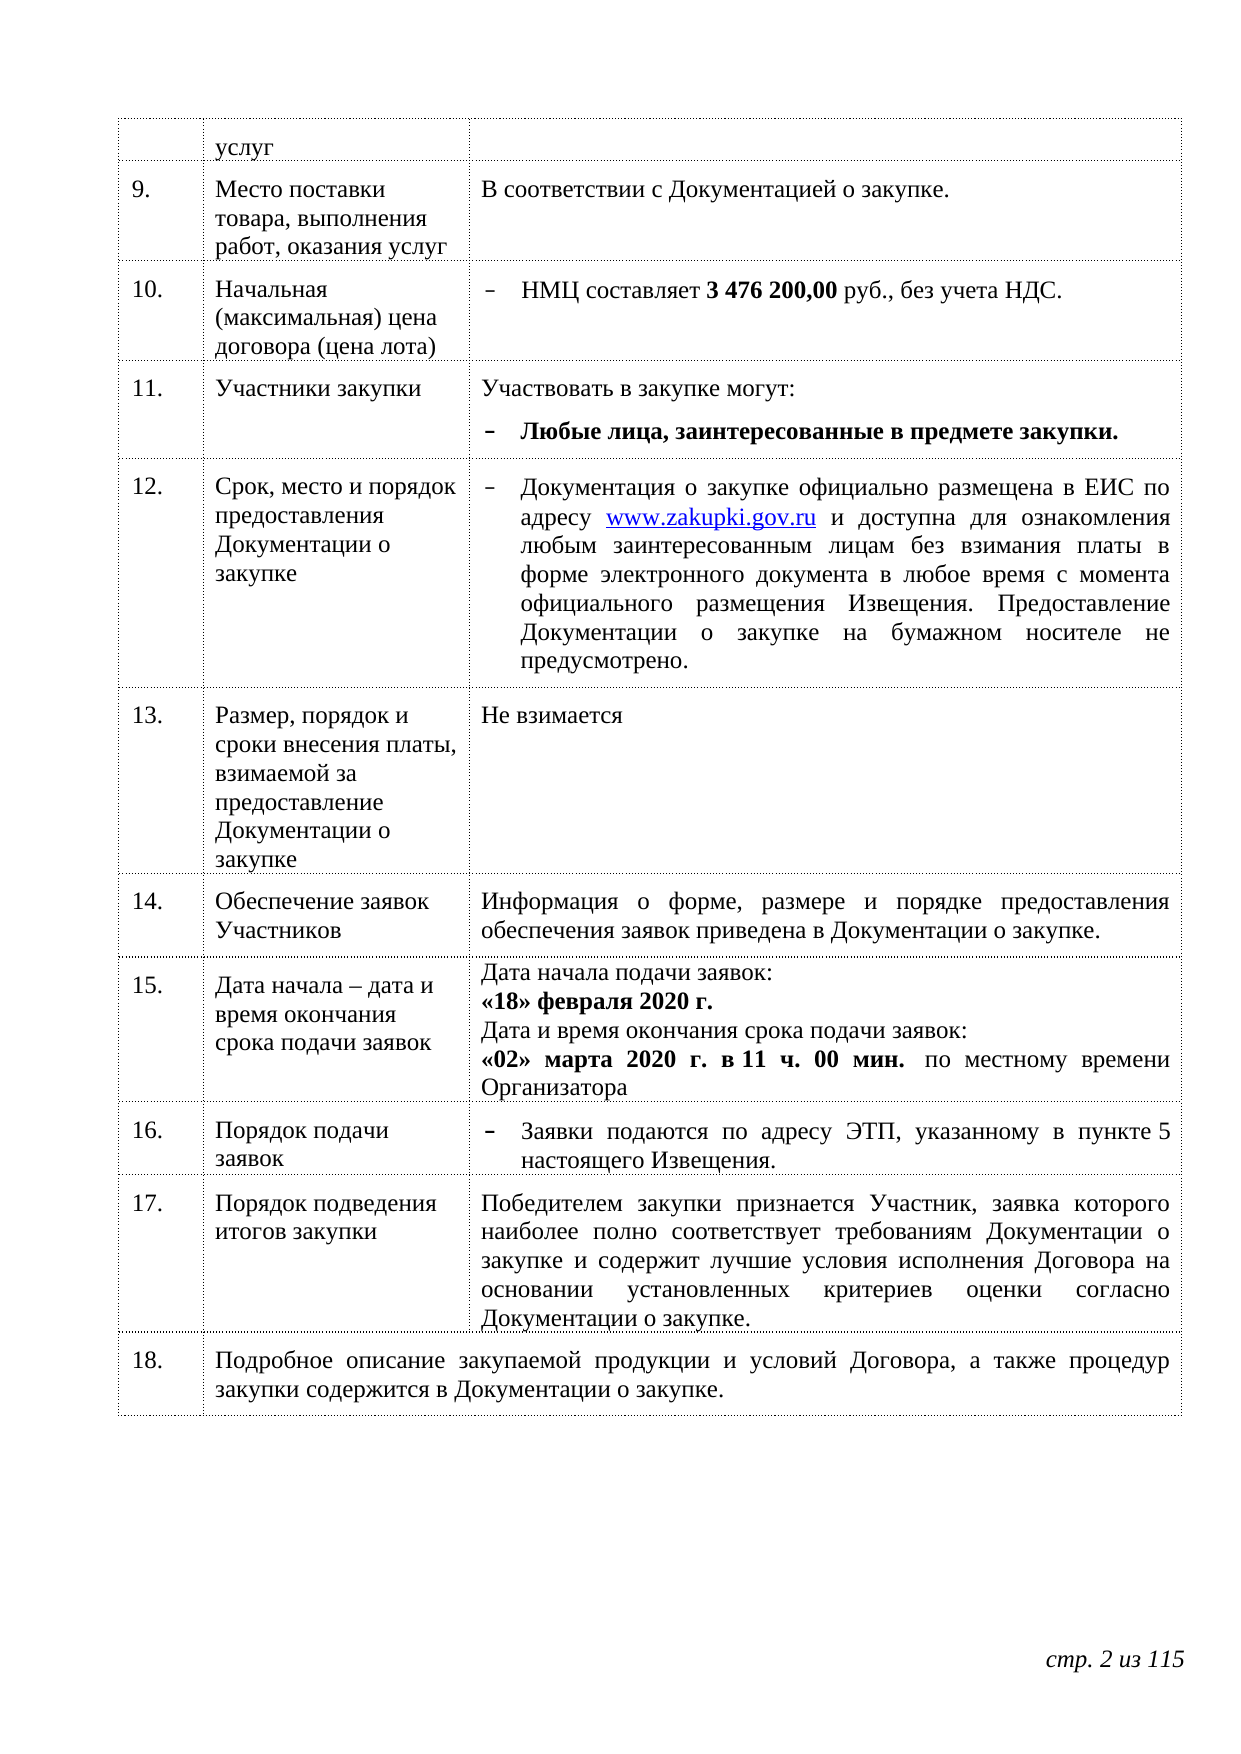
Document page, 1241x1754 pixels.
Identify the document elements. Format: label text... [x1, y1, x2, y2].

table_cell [204, 118, 469, 160]
table_cell [119, 118, 204, 160]
table_cell Подробное описание закупаемой продукции и условий Договора, а также процедур закупки содержится в Документации о закупке. [204, 1331, 1182, 1415]
table_cell [119, 360, 204, 458]
table_cell Участвовать в закупке могут: Любые лица, заинтересованные в предмете закупки. [470, 360, 1182, 458]
table_cell НМЦ составляет 3 476 200,00 руб., без учета НДС. [470, 260, 1182, 360]
table_cell [119, 687, 204, 873]
table_cell Дата начала подачи заявок: «18» февраля 2020 г. Дата и время окончания срока подачи заявок: «02» марта 2020 г. в 11 ч. 00 мин. по местному времени Организатора [470, 956, 1182, 1101]
table_cell Информация о форме, размере и порядке предоставления обеспечения заявок приведена в Документации о закупке. [470, 873, 1182, 956]
table_cell Порядок подведения итогов закупки [204, 1174, 469, 1331]
table_cell Срок, место и порядок предоставления Документации о закупке [204, 458, 469, 687]
table_cell Документация о закупке официально размещена в ЕИС по адресу www.zakupki.gov.ru и доступна для ознакомления любым заинтересованным лицам без взимания платы в форме электронного документа в любое время с момента официального размещения Извещения. Предоставление Документации о закупке на бумажном носителе не предусмотрено. [470, 458, 1182, 687]
table_cell Начальная (максимальная) цена договора (цена лота) [204, 260, 469, 360]
table_cell Дата начала – дата и время окончания срока подачи заявок [204, 956, 469, 1101]
table_cell [119, 1331, 204, 1415]
table_cell [119, 160, 204, 260]
table_cell [119, 1174, 204, 1331]
table_cell [119, 873, 204, 956]
table_cell [119, 458, 204, 687]
table_cell Не взимается [470, 687, 1182, 873]
table_cell Заявки подаются по адресу ЭТП, указанному в пункте 5 настоящего Извещения. [470, 1101, 1182, 1174]
table_cell [119, 260, 204, 360]
table_cell [119, 956, 204, 1101]
table_cell Размер, порядок и сроки внесения платы, взимаемой за предоставление Документации о закупке [204, 687, 469, 873]
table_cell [470, 160, 1182, 260]
table_cell Обеспечение заявок Участников [204, 873, 469, 956]
table_cell Участники закупки [204, 360, 469, 458]
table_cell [470, 118, 1182, 160]
table_cell Победителем закупки признается Участник, заявка которого наиболее полно соответствует требованиям Документации о закупке и содержит лучшие условия исполнения Договора на основании установленных критериев оценки согласно Документации о закупке. [470, 1174, 1182, 1331]
table_cell Место поставки товара, выполнения работ, оказания услуг [204, 160, 469, 260]
table_cell [119, 1101, 204, 1174]
table_cell Порядок подачи заявок [204, 1101, 469, 1174]
